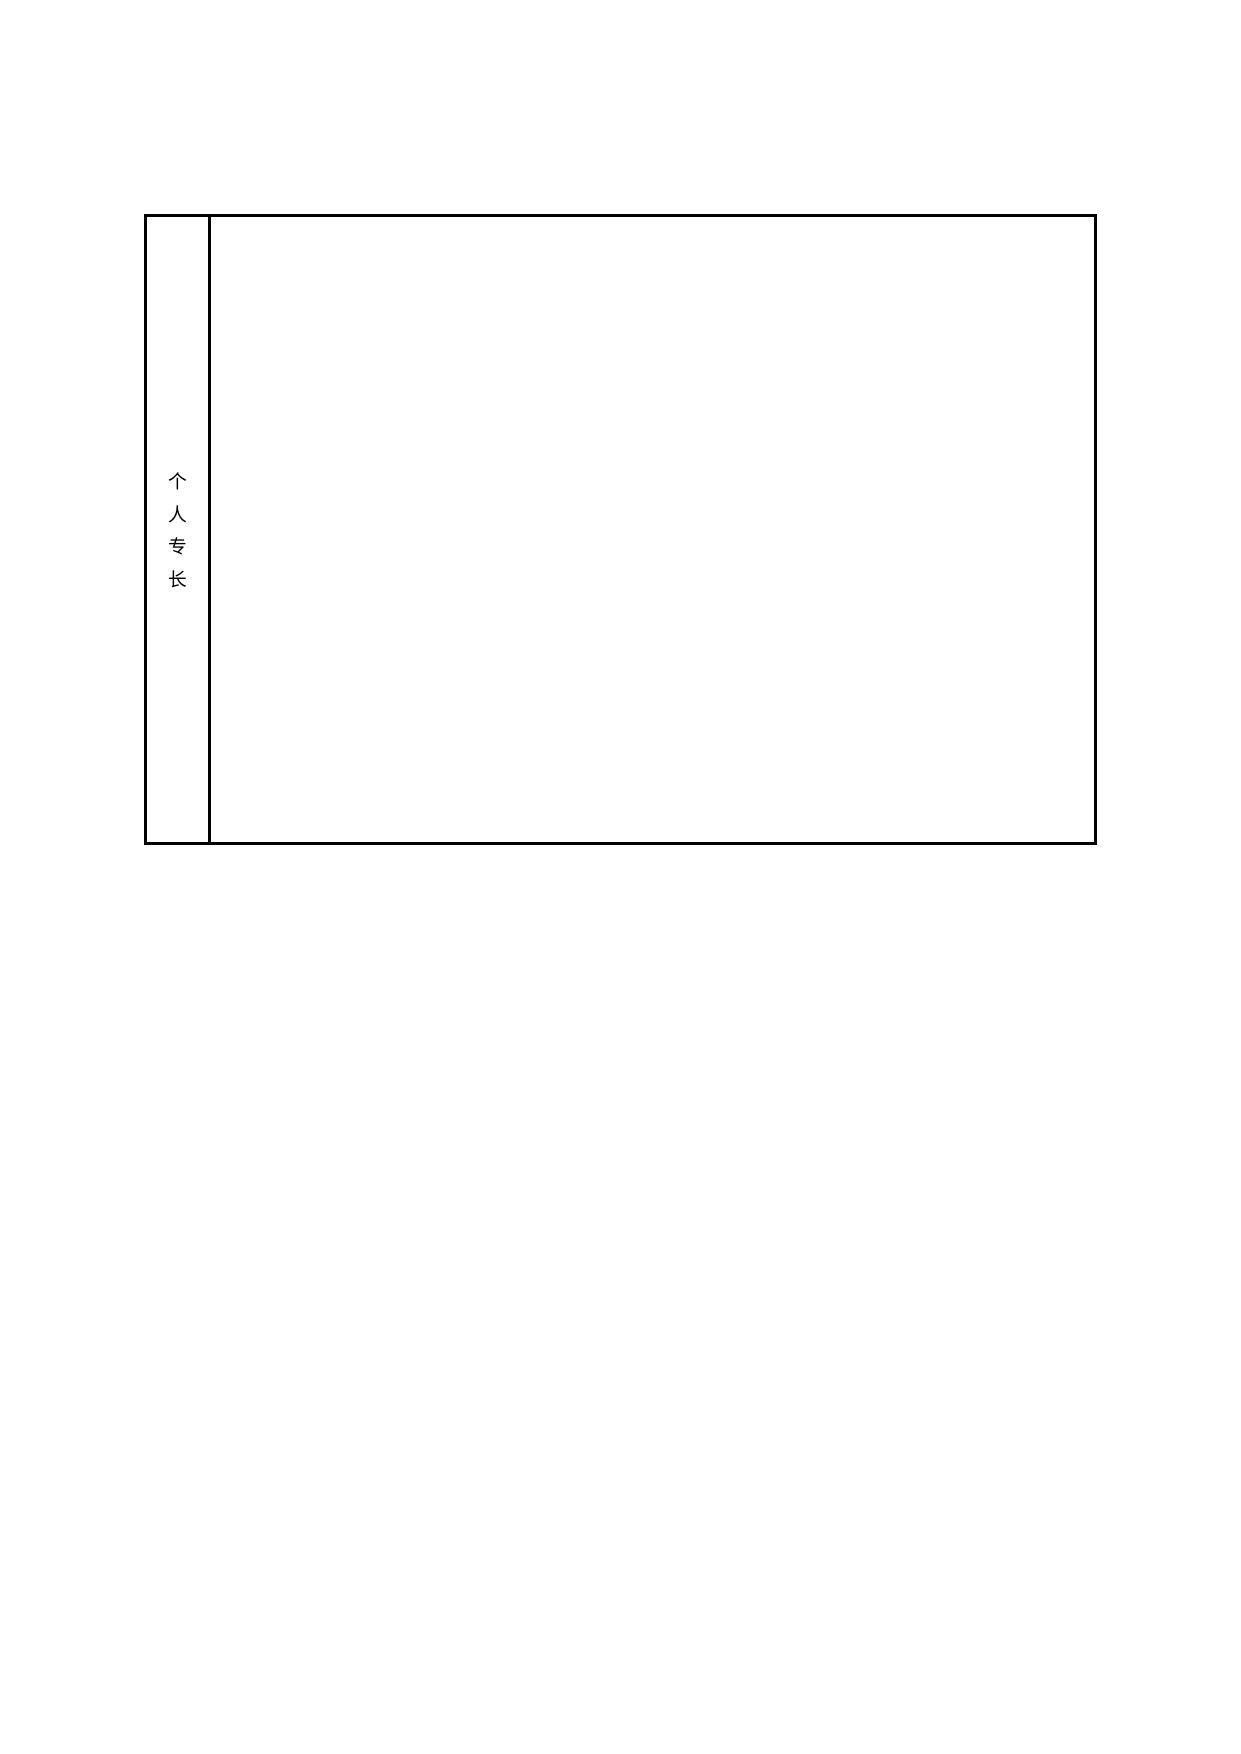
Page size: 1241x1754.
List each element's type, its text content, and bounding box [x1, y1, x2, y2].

table_cell [211, 217, 1094, 842]
table_cell 个 人 专 长 [147, 217, 208, 842]
